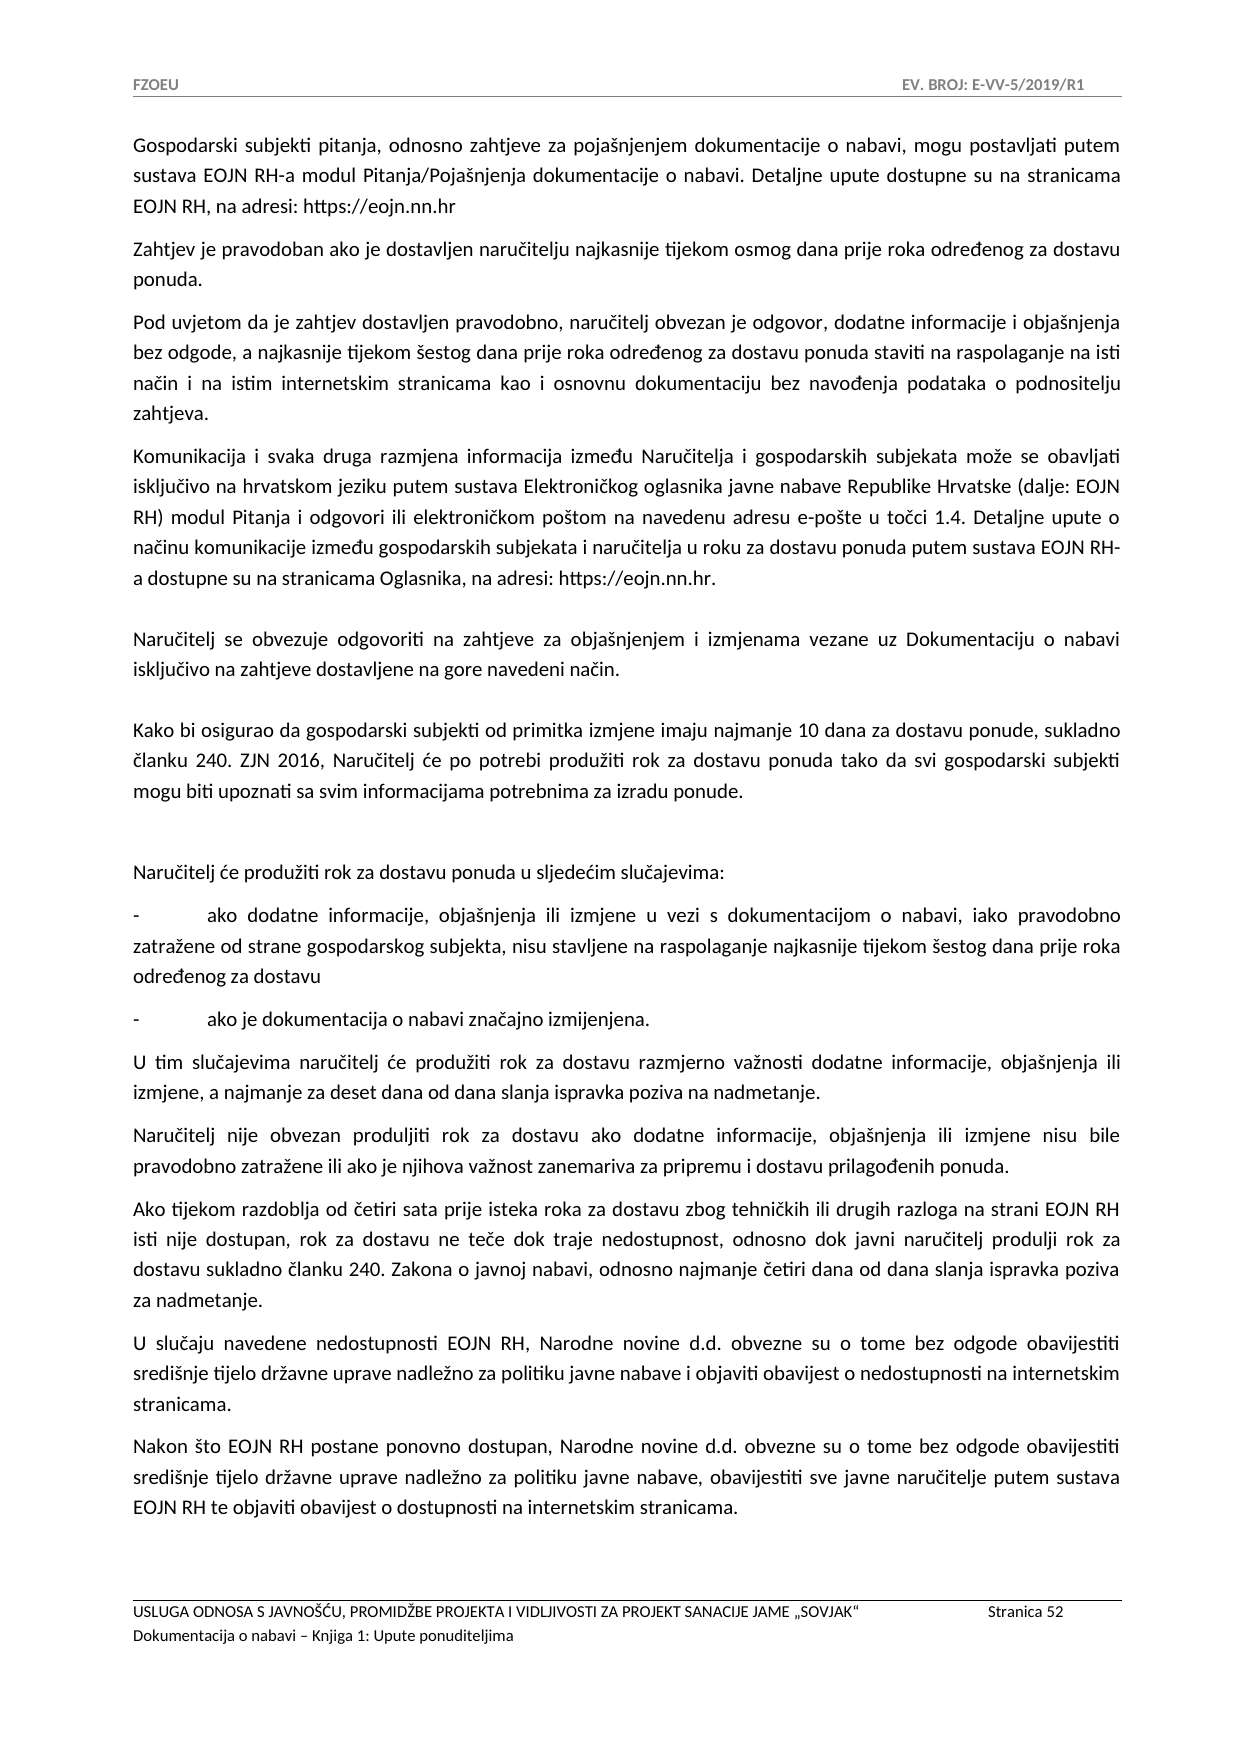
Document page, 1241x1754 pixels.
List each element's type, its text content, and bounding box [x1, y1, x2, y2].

text Zahtjev je pravodoban ako je dostavljen naručitelju najkasnije tijekom osmog dana prije roka određenog za dostavu ponuda. [133, 236, 1122, 292]
text - ako dodatne informacije, objašnjenja ili izmjene u vezi s dokumentacijom o nabavi, iako pravodobno zatražene od strane gospodarskog subjekta, nisu stavljene na raspolaganje najkasnije tijekom šestog dana prije roka određenog za dostavu [133, 902, 1122, 989]
text Komunikacija i svaka druga razmjena informacija između Naručitelja i gospodarskih subjekata može se obavljati isključivo na hrvatskom jeziku putem sustava Elektroničkog oglasnika javne nabave Republike Hrvatske (dalje: EOJN RH) modul Pitanja i odgovori ili elektroničkom poštom na navedenu adresu e-pošte u točci 1.4. Detaljne upute o načinu komunikacije između gospodarskih subjekata i naručitelja u roku za dostavu ponuda putem sustava EOJN RH-a dostupne su na stranicama Oglasnika, na adresi: https://eojn.nn.hr. [133, 443, 1122, 590]
text - ako je dokumentacija o nabavi značajno izmijenjena. [133, 1006, 1122, 1032]
text Naručitelj nije obvezan produljiti rok za dostavu ako dodatne informacije, objašnjenja ili izmjene nisu bile pravodobno zatražene ili ako je njihova važnost zanemariva za pripremu i dostavu prilagođenih ponuda. [133, 1122, 1122, 1178]
text Nakon što EOJN RH postane ponovno dostupan, Narodne novine d.d. obvezne su o tome bez odgode obavijestiti središnje tijelo državne uprave nadležno za politiku javne nabave, obavijestiti sve javne naručitelje putem sustava EOJN RH te objaviti obavijest o dostupnosti na internetskim stranicama. [133, 1434, 1122, 1520]
text Pod uvjetom da je zahtjev dostavljen pravodobno, naručitelj obvezan je odgovor, dodatne informacije i objašnjenja bez odgode, a najkasnije tijekom šestog dana prije roka određenog za dostavu ponuda staviti na raspolaganje na isti način i na istim internetskim stranicama kao i osnovnu dokumentaciju bez navođenja podataka o podnositelju zahtjeva. [133, 309, 1122, 426]
text U slučaju navedene nedostupnosti EOJN RH, Narodne novine d.d. obvezne su o tome bez odgode obavijestiti središnje tijelo državne uprave nadležno za politiku javne nabave i objaviti obavijest o nedostupnosti na internetskim stranicama. [133, 1330, 1122, 1416]
text Kako bi osigurao da gospodarski subjekti od primitka izmjene imaju najmanje 10 dana za dostavu ponude, sukladno članku 240. ZJN 2016, Naručitelj će po potrebi produžiti rok za dostavu ponuda tako da svi gospodarski subjekti mogu biti upoznati sa svim informacijama potrebnima za izradu ponude. [133, 717, 1122, 803]
text Gospodarski subjekti pitanja, odnosno zahtjeve za pojašnjenjem dokumentacije o nabavi, mogu postavljati putem sustava EOJN RH-a modul Pitanja/Pojašnjenja dokumentacije o nabavi. Detaljne upute dostupne su na stranicama EOJN RH, na adresi: https://eojn.nn.hr [133, 132, 1122, 218]
text Naručitelj se obvezuje odgovoriti na zahtjeve za objašnjenjem i izmjenama vezane uz Dokumentaciju o nabavi isključivo na zahtjeve dostavljene na gore navedeni način. [133, 626, 1122, 682]
text U tim slučajevima naručitelj će produžiti rok za dostavu razmjerno važnosti dodatne informacije, objašnjenja ili izmjene, a najmanje za deset dana od dana slanja ispravka poziva na nadmetanje. [133, 1049, 1122, 1105]
text Naručitelj će produžiti rok za dostavu ponuda u sljedećim slučajevima: [133, 859, 1122, 885]
text Ako tijekom razdoblja od četiri sata prije isteka roka za dostavu zbog tehničkih ili drugih razloga na strani EOJN RH isti nije dostupan, rok za dostavu ne teče dok traje nedostupnost, odnosno dok javni naručitelj produlji rok za dostavu sukladno članku 240. Zakona o javnoj nabavi, odnosno najmanje četiri dana od dana slanja ispravka poziva za nadmetanje. [133, 1196, 1122, 1312]
